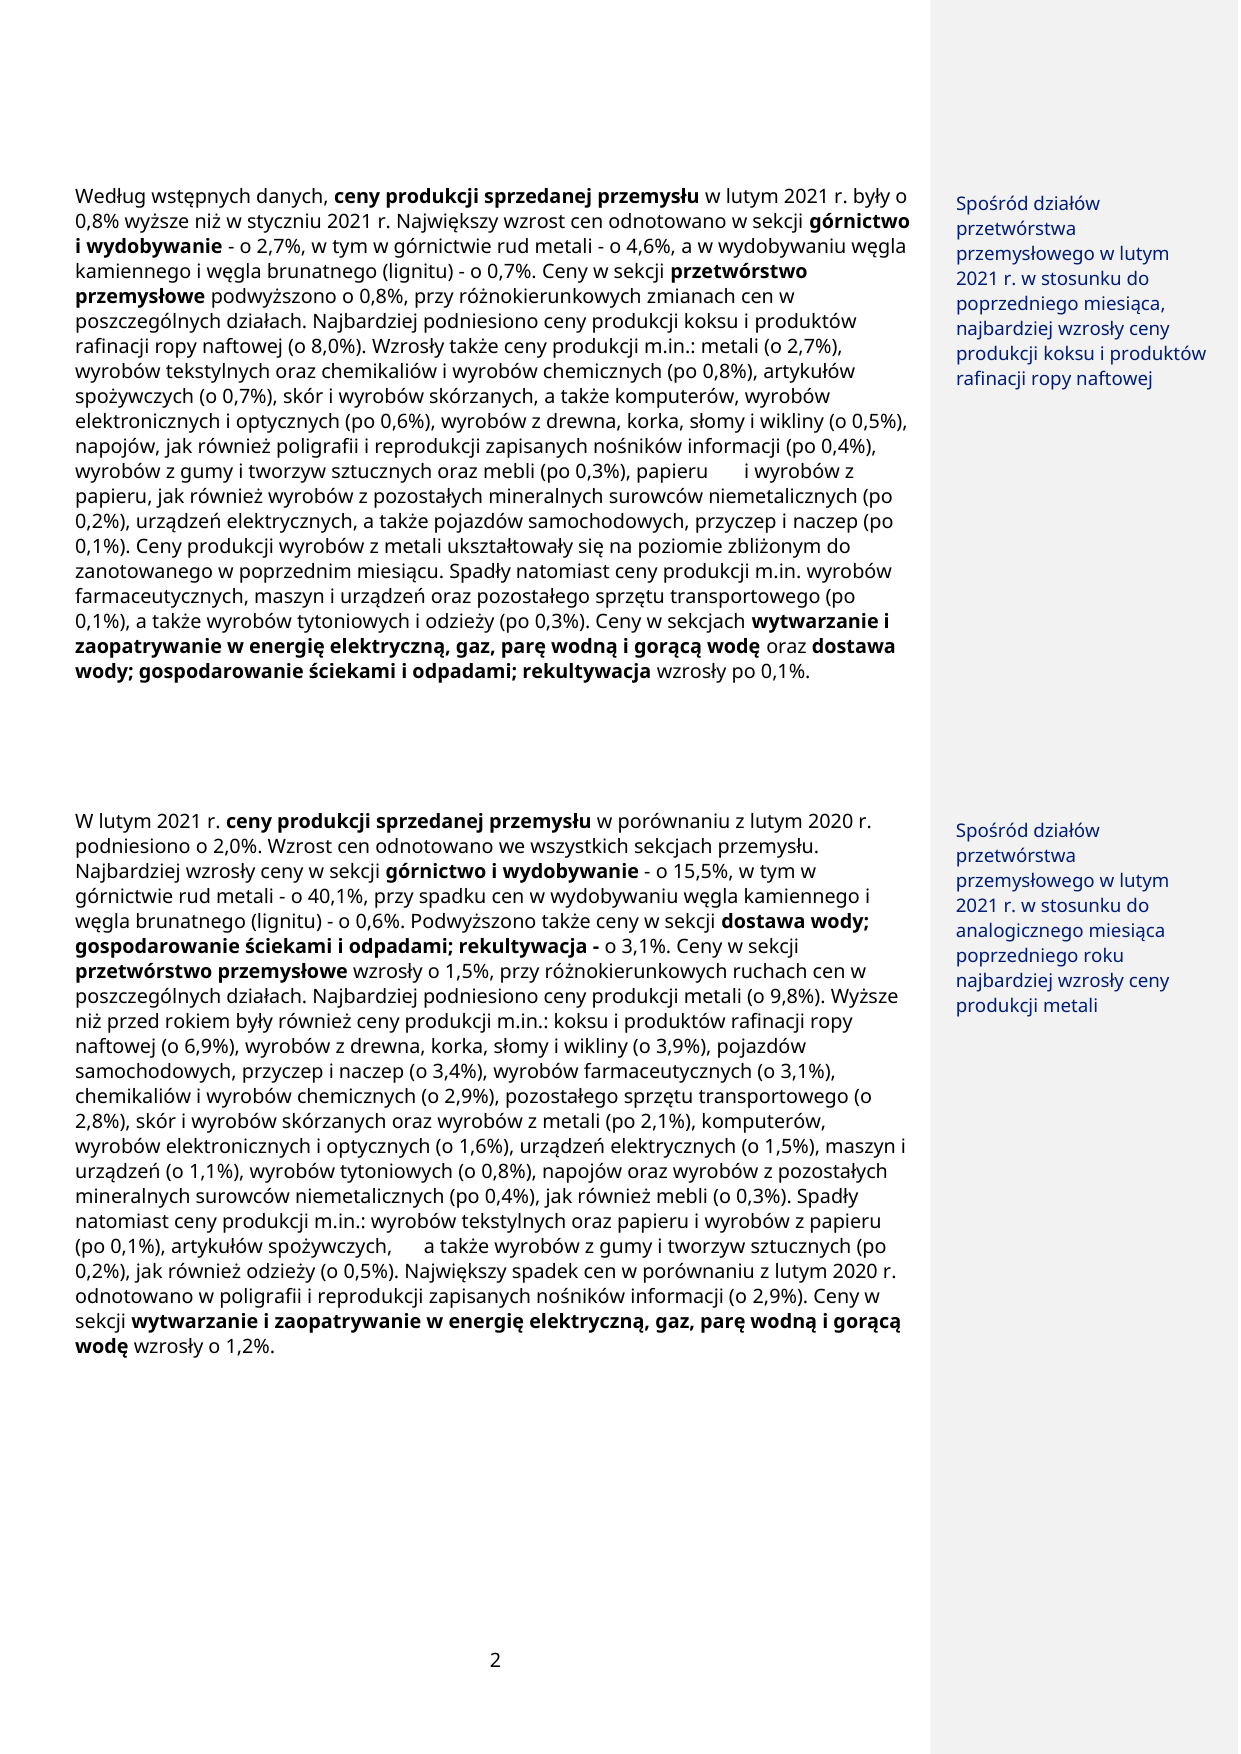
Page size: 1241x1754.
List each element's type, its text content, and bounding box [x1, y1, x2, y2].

text W lutym 2021 r. ceny produkcji sprzedanej przemysłu w porównaniu z lutym 2020 r. podniesiono o 2,0%. Wzrost cen odnotowano we wszystkich sekcjach przemysłu. Najbardziej wzrosły ceny w sekcji górnictwo i wydobywanie - o 15,5%, w tym w górnictwie rud metali - o 40,1%, przy spadku cen w wydobywaniu węgla kamiennego i węgla brunatnego (lignitu) - o 0,6%. Podwyższono także ceny w sekcji dostawa wody; gospodarowanie ściekami i odpadami; rekultywacja - o 3,1%. Ceny w sekcji przetwórstwo przemysłowe wzrosły o 1,5%, przy różnokierunkowych ruchach cen w poszczególnych działach. Najbardziej podniesiono ceny produkcji metali (o 9,8%). Wyższe niż przed rokiem były również ceny produkcji m.in.: koksu i produktów rafinacji ropy naftowej (o 6,9%), wyrobów z drewna, korka, słomy i wikliny (o 3,9%), pojazdów samochodowych, przyczep i naczep (o 3,4%), wyrobów farmaceutycznych (o 3,1%), chemikaliów i wyrobów chemicznych (o 2,9%), pozostałego sprzętu transportowego (o 2,8%), skór i wyrobów skórzanych oraz wyrobów z metali (po 2,1%), komputerów, wyrobów elektronicznych i optycznych (o 1,6%), urządzeń elektrycznych (o 1,5%), maszyn i urządzeń (o 1,1%), wyrobów tytoniowych (o 0,8%), napojów oraz wyrobów z pozostałych mineralnych surowców niemetalicznych (po 0,4%), jak również mebli (o 0,3%). Spadły natomiast ceny produkcji m.in.: wyrobów tekstylnych oraz papieru i wyrobów z papieru (po 0,1%), artykułów spożywczych, a także wyrobów z gumy i tworzyw sztucznych (po 0,2%), jak również odzieży (o 0,5%). Największy spadek cen w porównaniu z lutym 2020 r. odnotowano w poligrafii i reprodukcji zapisanych nośników informacji (o 2,9%). Ceny w sekcji wytwarzanie i zaopatrywanie w energię elektryczną, gaz, parę wodną i gorącą wodę wzrosły o 1,2%. [75, 808, 915, 1358]
text Według wstępnych danych, ceny produkcji sprzedanej przemysłu w lutym 2021 r. były o 0,8% wyższe niż w styczniu 2021 r. Największy wzrost cen odnotowano w sekcji górnictwo i wydobywanie - o 2,7%, w tym w górnictwie rud metali - o 4,6%, a w wydobywaniu węgla kamiennego i węgla brunatnego (lignitu) - o 0,7%. Ceny w sekcji przetwórstwo przemysłowe podwyższono o 0,8%, przy różnokierunkowych zmianach cen w poszczególnych działach. Najbardziej podniesiono ceny produkcji koksu i produktów rafinacji ropy naftowej (o 8,0%). Wzrosły także ceny produkcji m.in.: metali (o 2,7%), wyrobów tekstylnych oraz chemikaliów i wyrobów chemicznych (po 0,8%), artykułów spożywczych (o 0,7%), skór i wyrobów skórzanych, a także komputerów, wyrobów elektronicznych i optycznych (po 0,6%), wyrobów z drewna, korka, słomy i wikliny (o 0,5%), napojów, jak również poligrafii i reprodukcji zapisanych nośników informacji (po 0,4%), wyrobów z gumy i tworzyw sztucznych oraz mebli (po 0,3%), papieru i wyrobów z papieru, jak również wyrobów z pozostałych mineralnych surowców niemetalicznych (po 0,2%), urządzeń elektrycznych, a także pojazdów samochodowych, przyczep i naczep (po 0,1%). Ceny produkcji wyrobów z metali ukształtowały się na poziomie zbliżonym do zanotowanego w poprzednim miesiącu. Spadły natomiast ceny produkcji m.in. wyrobów farmaceutycznych, maszyn i urządzeń oraz pozostałego sprzętu transportowego (po 0,1%), a także wyrobów tytoniowych i odzieży (po 0,3%). Ceny w sekcjach wytwarzanie i zaopatrywanie w energię elektryczną, gaz, parę wodną i gorącą wodę oraz dostawa wody; gospodarowanie ściekami i odpadami; rekultywacja wzrosły po 0,1%. [75, 183, 915, 683]
